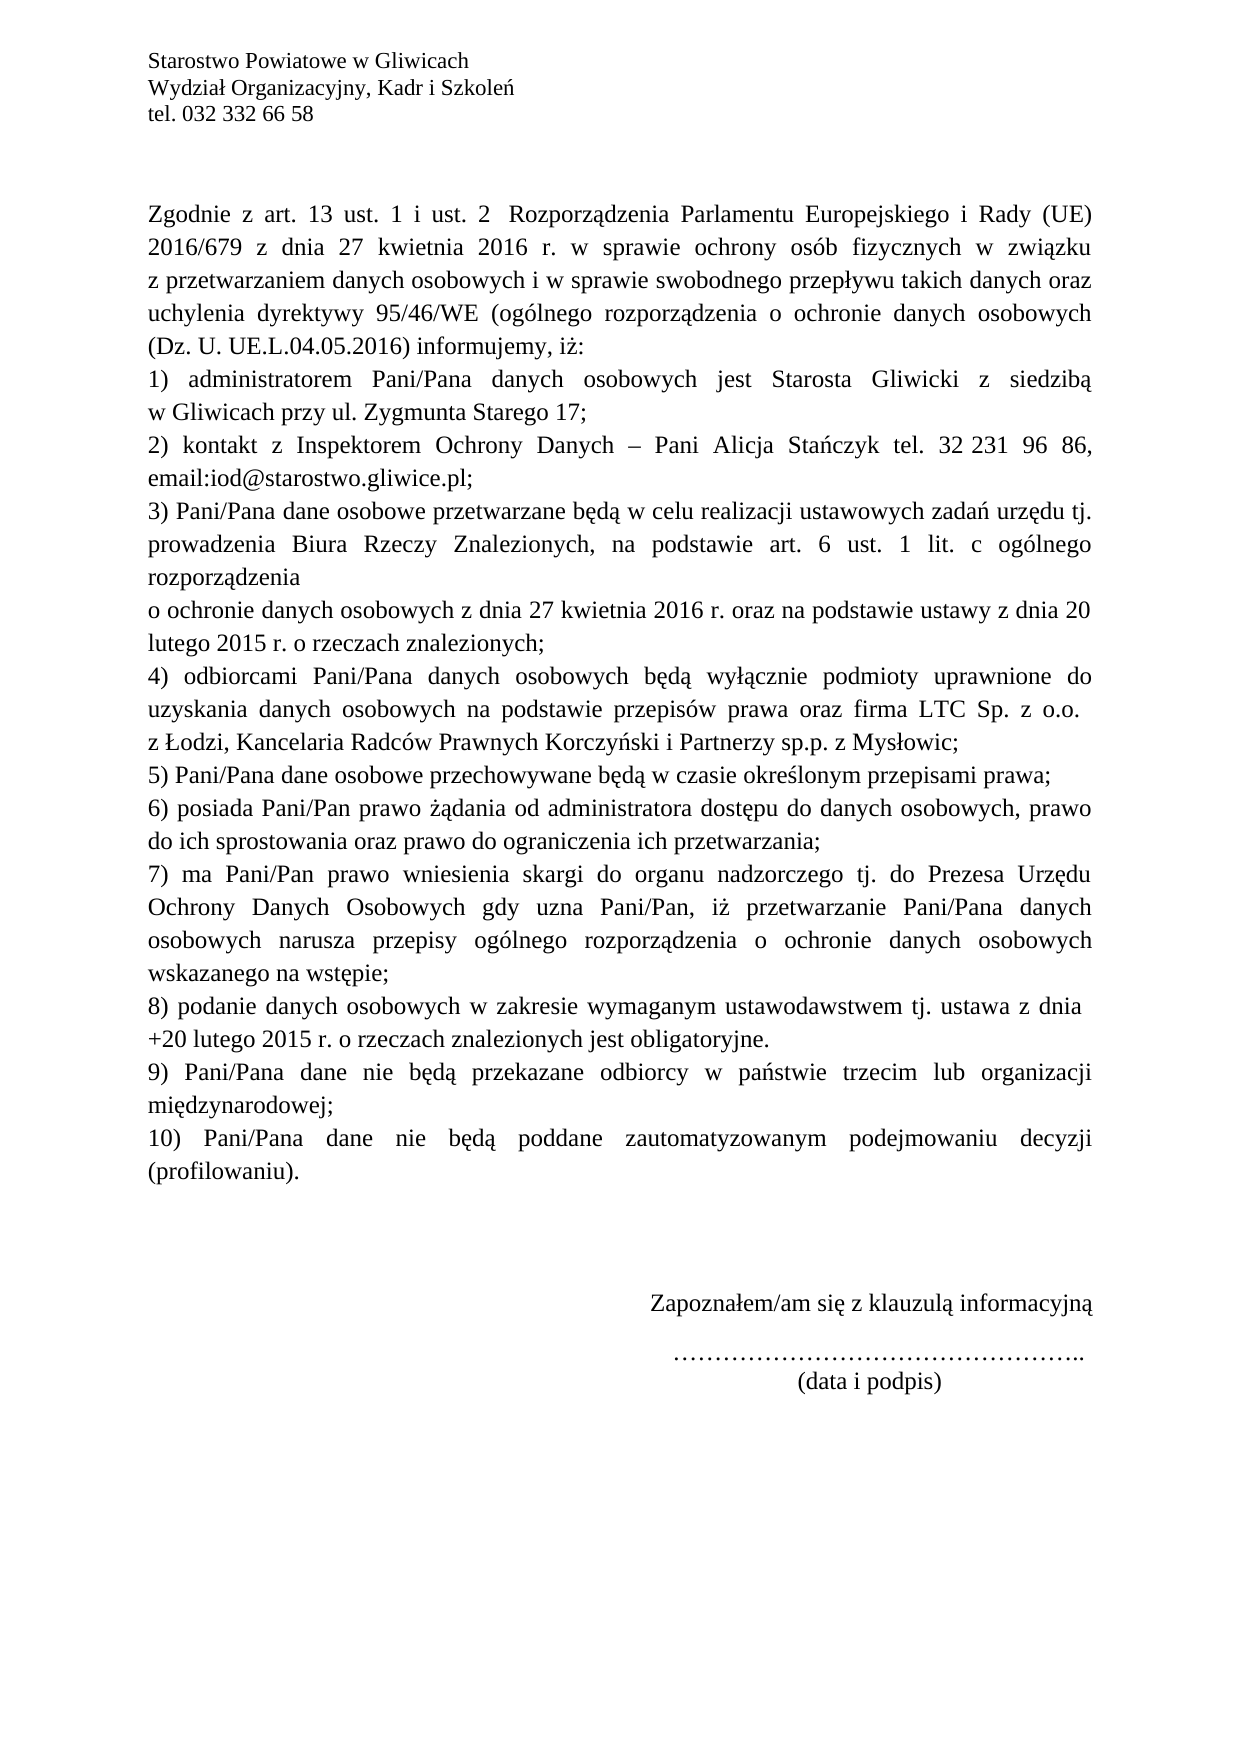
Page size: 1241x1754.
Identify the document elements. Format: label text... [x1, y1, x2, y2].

text 4) odbiorcami Pani/Pana danych osobowych będą wyłącznie podmioty uprawnione do uzyskania danych osobowych na podstawie przepisów prawa oraz firma LTC Sp. z o.o. z Łodzi, Kancelaria Radców Prawnych Korczyński i Partnerzy sp.p. z Mysłowic; [148, 661, 1093, 756]
text Zgodnie z art. 13 ust. 1 i ust. 2 Rozporządzenia Parlamentu Europejskiego i Rady (UE) 2016/679 z dnia 27 kwietnia 2016 r. w sprawie ochrony osób fizycznych w związku z przetwarzaniem danych osobowych i w sprawie swobodnego przepływu takich danych oraz uchylenia dyrektywy 95/46/WE (ogólnego rozporządzenia o ochronie danych osobowych (Dz. U. UE.L.04.05.2016) informujemy, iż: [148, 199, 1093, 359]
text 6) posiada Pani/Pan prawo żądania od administratora dostępu do danych osobowych, prawo do ich sprostowania oraz prawo do ograniczenia ich przetwarzania; [148, 793, 1093, 855]
text 2) kontakt z Inspektorem Ochrony Danych – Pani Alicja Stańczyk tel. 32 231 96 86, email:iod@starostwo.gliwice.pl; [148, 430, 1093, 492]
text ………………………………………….. (data i podpis) [590, 1337, 1093, 1395]
text 7) ma Pani/Pan prawo wniesienia skargi do organu nadzorczego tj. do Prezesa Urzędu Ochrony Danych Osobowych gdy uzna Pani/Pan, iż przetwarzanie Pani/Pana danych osobowych narusza przepisy ogólnego rozporządzenia o ochronie danych osobowych wskazanego na wstępie; [148, 859, 1093, 987]
text 1) administratorem Pani/Pana danych osobowych jest Starosta Gliwicki z siedzibą w Gliwicach przy ul. Zygmunta Starego 17; [148, 364, 1093, 426]
text 3) Pani/Pana dane osobowe przetwarzane będą w celu realizacji ustawowych zadań urzędu tj. prowadzenia Biura Rzeczy Znalezionych, na podstawie art. 6 ust. 1 lit. c ogólnego rozporządzenia o ochronie danych osobowych z dnia 27 kwietnia 2016 r. oraz na podstawie ustawy z dnia 20 lutego 2015 r. o rzeczach znalezionych; [148, 496, 1093, 657]
text 10) Pani/Pana dane nie będą poddane zautomatyzowanym podejmowaniu decyzji (profilowaniu). [148, 1123, 1093, 1185]
text 5) Pani/Pana dane osobowe przechowywane będą w czasie określonym przepisami prawa; [148, 760, 1093, 789]
text Zapoznałem/am się z klauzulą informacyjną [148, 1288, 1093, 1316]
text 8) podanie danych osobowych w zakresie wymaganym ustawodawstwem tj. ustawa z dnia +20 lutego 2015 r. o rzeczach znalezionych jest obligatoryjne. [148, 991, 1093, 1053]
text 9) Pani/Pana dane nie będą przekazane odbiorcy w państwie trzecim lub organizacji międzynarodowej; [148, 1057, 1093, 1119]
